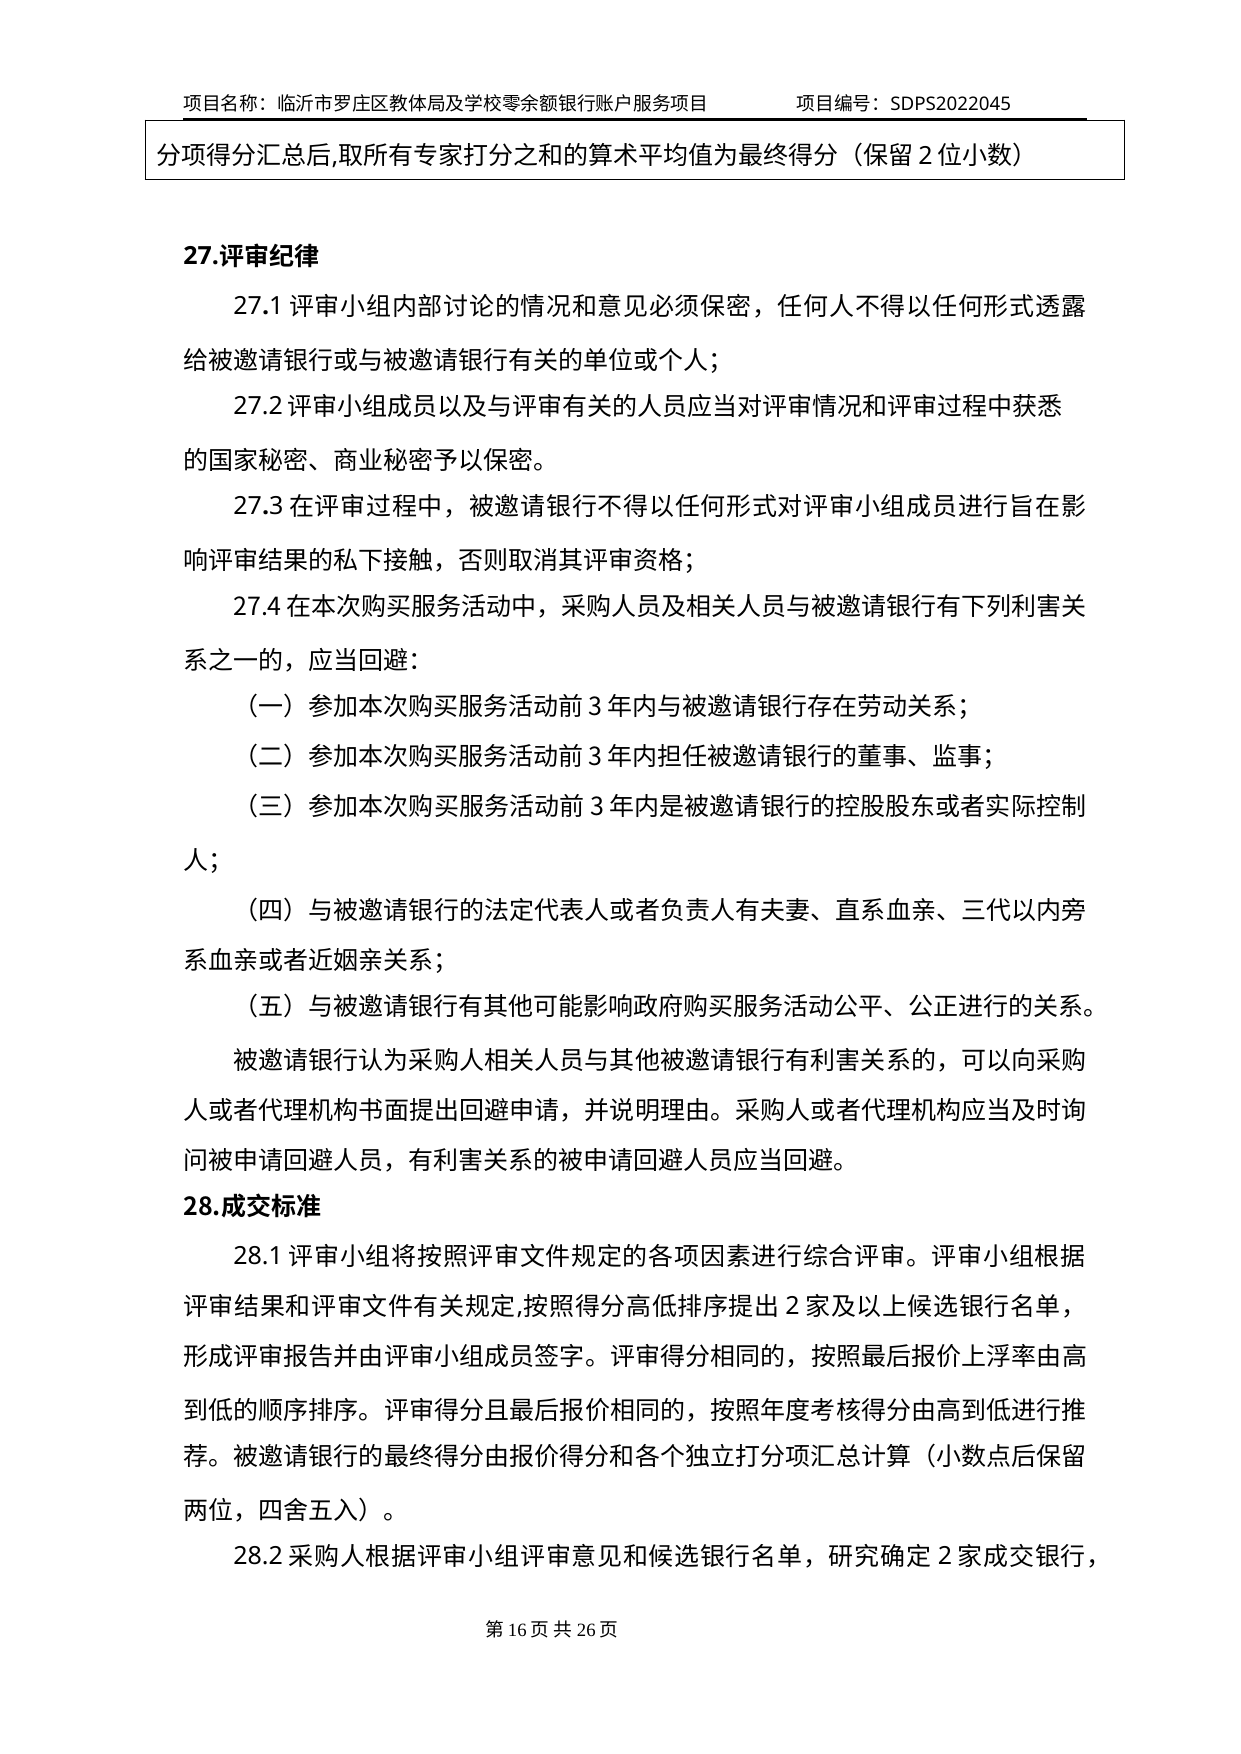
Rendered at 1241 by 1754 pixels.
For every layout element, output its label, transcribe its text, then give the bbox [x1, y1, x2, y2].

text 27.评审纪律 [183, 229, 1087, 279]
text （三）参加本次购买服务活动前3年内是被邀请银行的控股股东或者实际控制人； [183, 779, 1087, 879]
text 28.1评审小组将按照评审文件规定的各项因素进行综合评审。评审小组根据评审结果和评审文件有关规定,按照得分高低排序提出2家及以上候选银行名单，形成评审报告并由评审小组成员签字。评审得分相同的，按照最后报价上浮率由高到低的顺序排序。评审得分且最后报价相同的，按照年度考核得分由高到低进行推荐。被邀请银行的最终得分由报价得分和各个独立打分项汇总计算（小数点后保留两位，四舍五入）。 [183, 1229, 1087, 1529]
text 被邀请银行认为采购人相关人员与其他被邀请银行有利害关系的，可以向采购人或者代理机构书面提出回避申请，并说明理由。采购人或者代理机构应当及时询问被申请回避人员，有利害关系的被申请回避人员应当回避。 [183, 1029, 1087, 1179]
text （二）参加本次购买服务活动前3年内担任被邀请银行的董事、监事； [183, 729, 1087, 779]
table_cell 分项得分汇总后,取所有专家打分之和的算术平均值为最终得分（保留2位小数） [146, 121, 1124, 178]
text 28.成交标准 [183, 1179, 1087, 1229]
text 27.1评审小组内部讨论的情况和意见必须保密，任何人不得以任何形式透露给被邀请银行或与被邀请银行有关的单位或个人； [183, 279, 1087, 379]
text （四）与被邀请银行的法定代表人或者负责人有夫妻、直系血亲、三代以内旁系血亲或者近姻亲关系； [183, 879, 1087, 979]
text 27.4在本次购买服务活动中，采购人员及相关人员与被邀请银行有下列利害关系之一的，应当回避： [183, 579, 1087, 679]
text 27.3在评审过程中，被邀请银行不得以任何形式对评审小组成员进行旨在影响评审结果的私下接触，否则取消其评审资格； [183, 479, 1087, 579]
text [183, 1529, 1087, 1579]
text （五）与被邀请银行有其他可能影响政府购买服务活动公平、公正进行的关系。 [183, 979, 1087, 1029]
text 27.2评审小组成员以及与评审有关的人员应当对评审情况和评审过程中获悉的国家秘密、商业秘密予以保密。 [183, 379, 1087, 479]
text （一）参加本次购买服务活动前3年内与被邀请银行存在劳动关系； [183, 679, 1087, 729]
